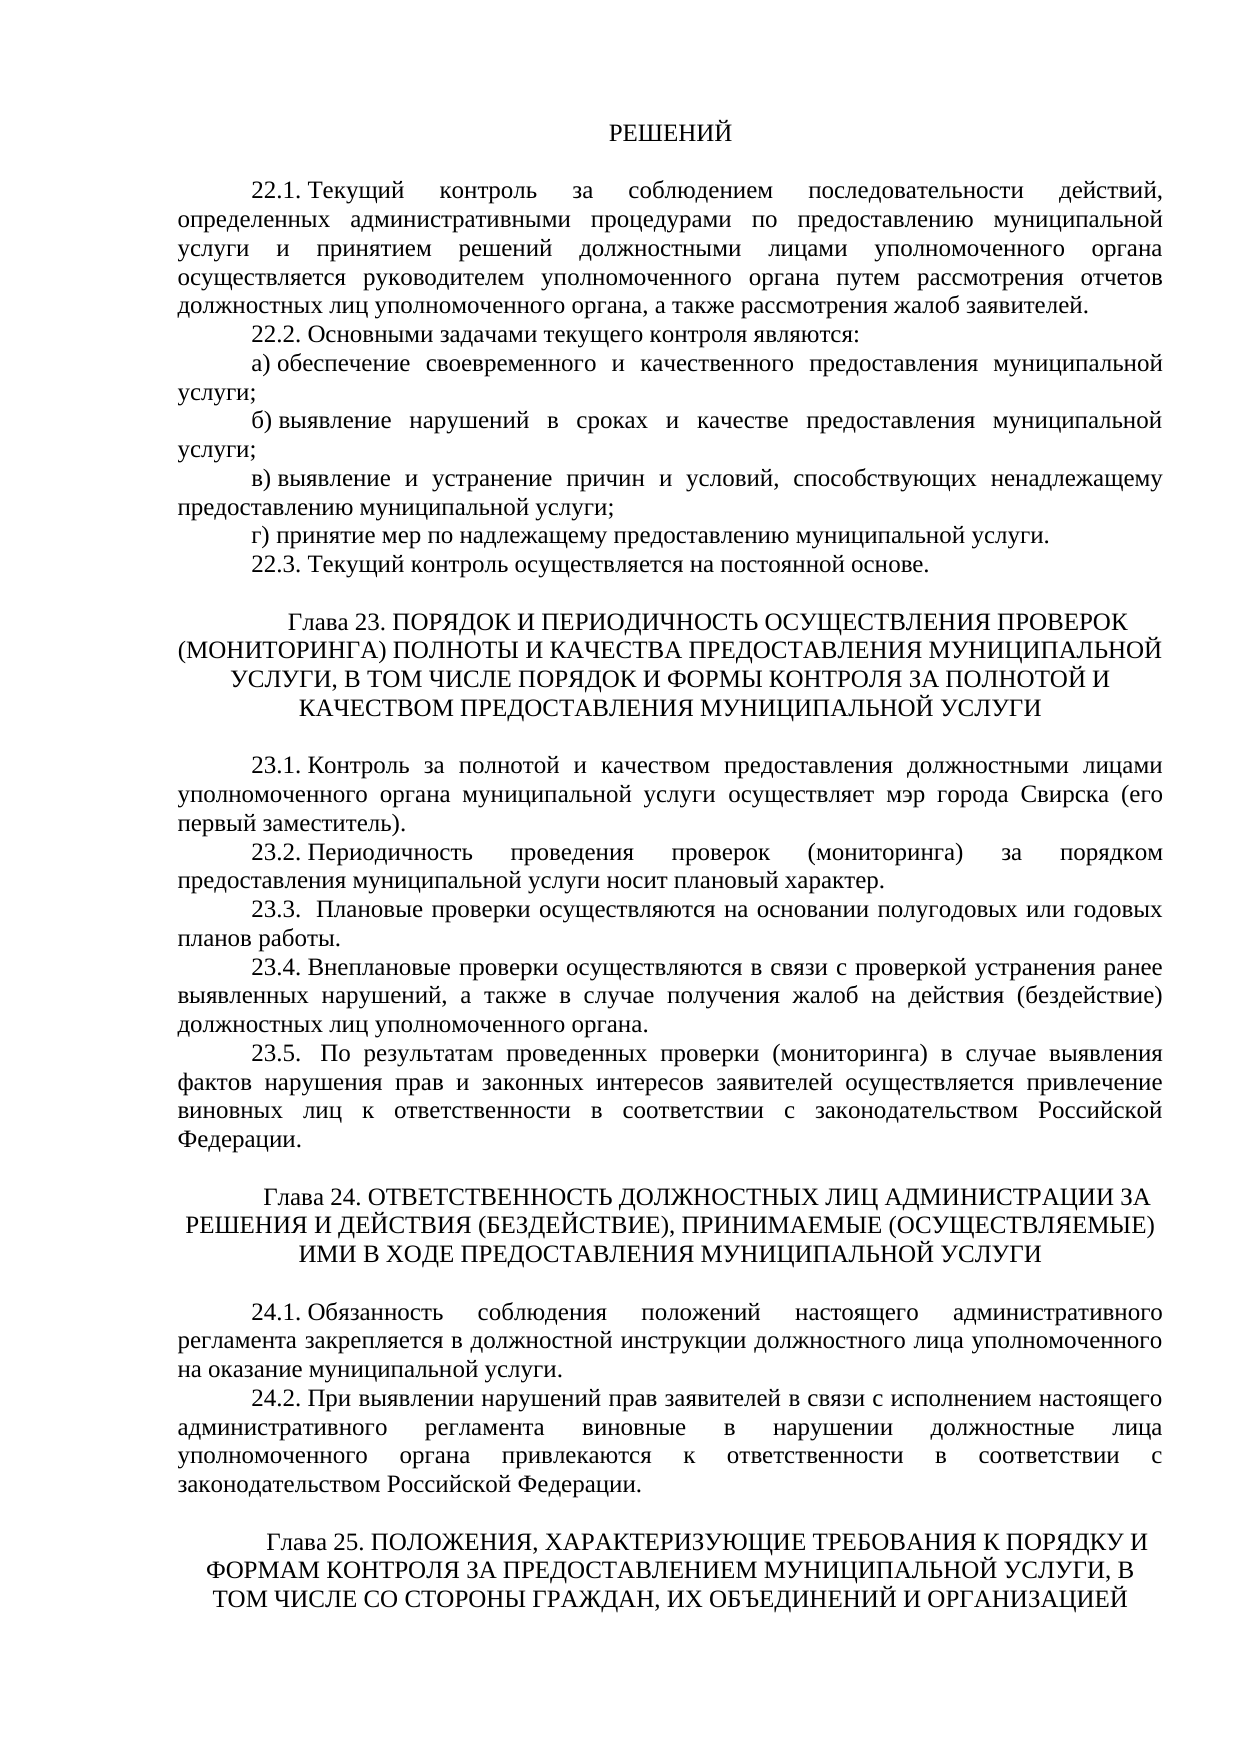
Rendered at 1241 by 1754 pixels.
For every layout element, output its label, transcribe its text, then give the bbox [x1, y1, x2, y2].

text 22.3. Текущий контроль осуществляется на постоянной основе. [177, 549, 1163, 578]
text в) выявление и устранение причин и условий, способствующих ненадлежащему предоставлению муниципальной услуги; [177, 463, 1163, 521]
text 24.2. При выявлении нарушений прав заявителей в связи с исполнением настоящего административного регламента виновные в нарушении должностные лица уполномоченного органа привлекаются к ответственности в соответствии с законодательством Российской Федерации. [177, 1383, 1163, 1498]
text 23.1. Контроль за полнотой и качеством предоставления должностными лицами уполномоченного органа муниципальной услуги осуществляет мэр города Свирска (его первый заместитель). [177, 751, 1163, 837]
text 23.5. По результатам проведенных проверки (мониторинга) в случае выявления фактов нарушения прав и законных интересов заявителей осуществляется привлечение виновных лиц к ответственности в соответствии с законодательством Российской Федерации. [177, 1038, 1163, 1153]
text 22.1. Текущий контроль за соблюдением последовательности действий, определенных административными процедурами по предоставлению муниципальной услуги и принятием решений должностными лицами уполномоченного органа осуществляется руководителем уполномоченного органа путем рассмотрения отчетов должностных лиц уполномоченного органа, а также рассмотрения жалоб заявителей. [177, 176, 1163, 319]
text 22.2. Основными задачами текущего контроля являются: [177, 319, 1163, 348]
text Глава 24. ОТВЕТСТВЕННОСТЬ ДОЛЖНОСТНЫХ ЛИЦ АДМИНИСТРАЦИИ ЗА РЕШЕНИЯ И ДЕЙСТВИЯ (БЕЗДЕЙСТВИЕ), ПРИНИМАЕМЫЕ (ОСУЩЕСТВЛЯЕМЫЕ) ИМИ В ХОДЕ ПРЕДОСТАВЛЕНИЯ МУНИЦИПАЛЬНОЙ УСЛУГИ [177, 1182, 1163, 1268]
text Глава 23. ПОРЯДОК И ПЕРИОДИЧНОСТЬ ОСУЩЕСТВЛЕНИЯ ПРОВЕРОК (МОНИТОРИНГА) ПОЛНОТЫ И КАЧЕСТВА ПРЕДОСТАВЛЕНИЯ МУНИЦИПАЛЬНОЙ УСЛУГИ, В ТОМ ЧИСЛЕ ПОРЯДОК И ФОРМЫ КОНТРОЛЯ ЗА ПОЛНОТОЙ И КАЧЕСТВОМ ПРЕДОСТАВЛЕНИЯ МУНИЦИПАЛЬНОЙ УСЛУГИ [177, 607, 1163, 722]
text б) выявление нарушений в сроках и качестве предоставления муниципальной услуги; [177, 406, 1163, 463]
text г) принятие мер по надлежащему предоставлению муниципальной услуги. [177, 521, 1163, 549]
text 23.3. Плановые проверки осуществляются на основании полугодовых или годовых планов работы. [177, 894, 1163, 952]
text а) обеспечение своевременного и качественного предоставления муниципальной услуги; [177, 348, 1163, 406]
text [177, 118, 1163, 147]
text 24.1. Обязанность соблюдения положений настоящего административного регламента закрепляется в должностной инструкции должностного лица уполномоченного на оказание муниципальной услуги. [177, 1297, 1163, 1383]
text 23.4. Внеплановые проверки осуществляются в связи с проверкой устранения ранее выявленных нарушений, а также в случае получения жалоб на действия (бездействие) должностных лиц уполномоченного органа. [177, 952, 1163, 1038]
text Глава 25. ПОЛОЖЕНИЯ, ХАРАКТЕРИЗУЮЩИЕ ТРЕБОВАНИЯ К ПОРЯДКУ И ФОРМАМ КОНТРОЛЯ ЗА ПРЕДОСТАВЛЕНИЕМ МУНИЦИПАЛЬНОЙ УСЛУГИ, В ТОМ ЧИСЛЕ СО СТОРОНЫ ГРАЖДАН, ИХ ОБЪЕДИНЕНИЙ И ОРГАНИЗАЦИЕЙ [177, 1527, 1163, 1613]
text 23.2. Периодичность проведения проверок (мониторинга) за порядком предоставления муниципальной услуги носит плановый характер. [177, 837, 1163, 894]
